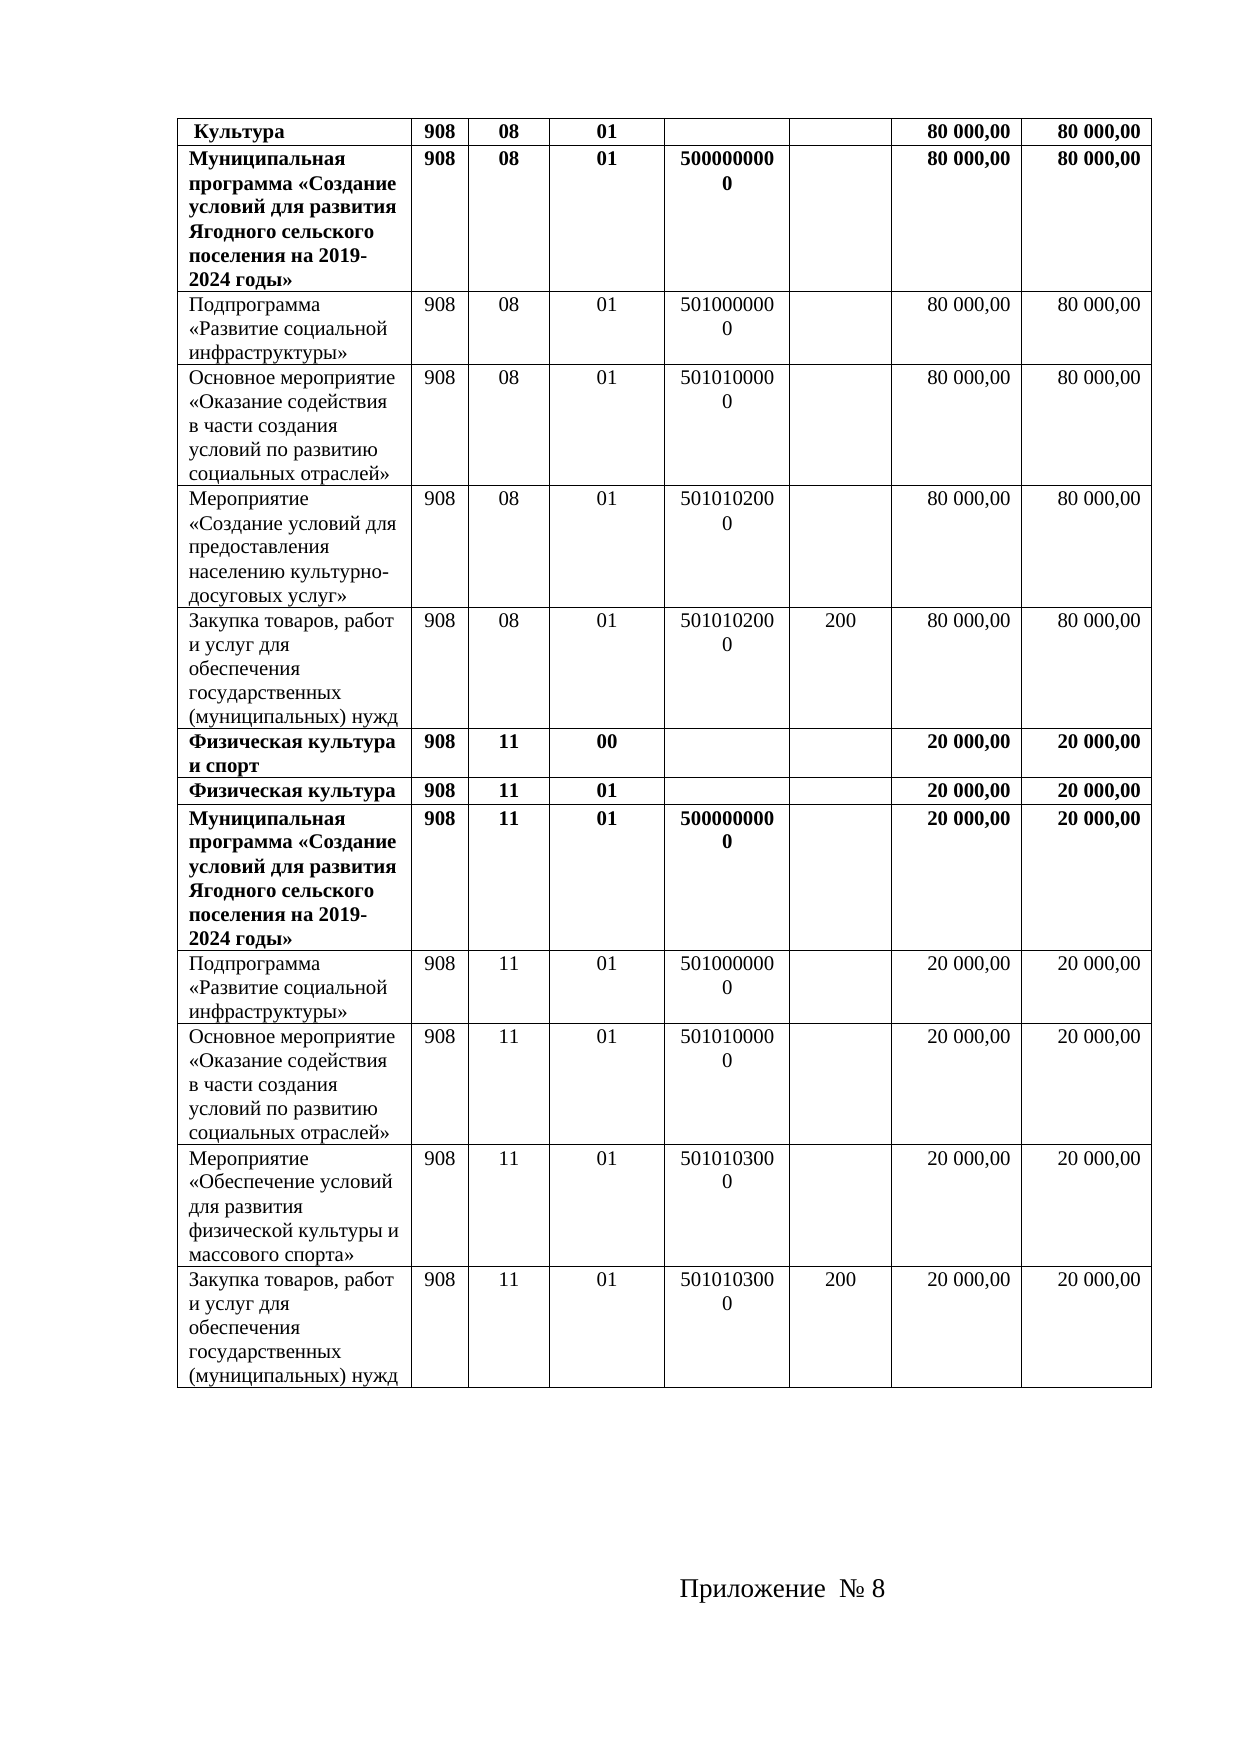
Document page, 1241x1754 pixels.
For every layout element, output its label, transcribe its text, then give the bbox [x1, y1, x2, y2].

table_cell Муниципальная программа «Создание условий для развития Ягодного сельского поселения на 2019-2024 годы» [178, 805, 411, 950]
table_cell 908 [412, 778, 468, 804]
table_cell 20 000,00 [892, 729, 1021, 777]
text Приложение № 8 [679, 1573, 1152, 1604]
table_cell Подпрограмма «Развитие социальной инфраструктуры» [178, 292, 411, 364]
table_cell 20 000,00 [892, 805, 1021, 950]
table_cell 5010103000 [665, 1145, 789, 1266]
table_cell 200 [790, 1267, 891, 1387]
table_cell Культура [178, 119, 411, 145]
table_cell Муниципальная программа «Создание условий для развития Ягодного сельского поселения на 2019-2024 годы» [178, 146, 411, 291]
table_cell 08 [469, 365, 549, 485]
table_cell 20 000,00 [1022, 1145, 1151, 1266]
table_cell 01 [550, 292, 664, 364]
table_cell 11 [469, 805, 549, 950]
table_cell 80 000,00 [1022, 119, 1151, 145]
table_cell 20 000,00 [892, 778, 1021, 804]
table_cell 80 000,00 [1022, 292, 1151, 364]
table_cell 908 [412, 1267, 468, 1387]
table_cell 5010102000 [665, 608, 789, 728]
table_cell 01 [550, 608, 664, 728]
table_cell [790, 1024, 891, 1144]
table_cell 01 [550, 805, 664, 950]
table_cell 5010102000 [665, 486, 789, 607]
table_cell 908 [412, 119, 468, 145]
table_cell 11 [469, 951, 549, 1023]
table_cell 80 000,00 [892, 608, 1021, 728]
table_cell Закупка товаров, работ и услуг для обеспечения государственных (муниципальных) нужд [178, 608, 411, 728]
table_cell 08 [469, 119, 549, 145]
table_cell 20 000,00 [1022, 1024, 1151, 1144]
table_cell 01 [550, 1267, 664, 1387]
table_cell [790, 486, 891, 607]
table_cell 908 [412, 486, 468, 607]
table_cell [790, 1145, 891, 1266]
table_cell 08 [469, 146, 549, 291]
table_cell 908 [412, 292, 468, 364]
table_cell 80 000,00 [1022, 365, 1151, 485]
table_cell 20 000,00 [1022, 729, 1151, 777]
table_cell 08 [469, 608, 549, 728]
table_cell 80 000,00 [892, 292, 1021, 364]
table_cell 20 000,00 [892, 951, 1021, 1023]
table_cell 20 000,00 [1022, 1267, 1151, 1387]
table_cell [665, 778, 789, 804]
table_cell 20 000,00 [892, 1145, 1021, 1266]
table_cell 11 [469, 729, 549, 777]
table_cell 11 [469, 778, 549, 804]
table_cell Физическая культура [178, 778, 411, 804]
table_cell [665, 729, 789, 777]
table_cell 80 000,00 [1022, 146, 1151, 291]
table_cell 5000000000 [665, 805, 789, 950]
table_cell 11 [469, 1145, 549, 1266]
table_cell 20 000,00 [1022, 805, 1151, 950]
table_cell 5010100000 [665, 365, 789, 485]
table_cell Мероприятие «Создание условий для предоставления населению культурно-досуговых услуг» [178, 486, 411, 607]
table_cell 20 000,00 [892, 1024, 1021, 1144]
table_cell 11 [469, 1024, 549, 1144]
table_cell [790, 951, 891, 1023]
table_cell 5010000000 [665, 951, 789, 1023]
table_cell [790, 292, 891, 364]
table_cell 908 [412, 1145, 468, 1266]
table_cell 80 000,00 [892, 146, 1021, 291]
table_cell [790, 805, 891, 950]
table_cell 80 000,00 [892, 119, 1021, 145]
table_cell 908 [412, 729, 468, 777]
table_cell 01 [550, 1145, 664, 1266]
table_cell Основное мероприятие «Оказание содействия в части создания условий по развитию социальных отраслей» [178, 1024, 411, 1144]
table_cell 80 000,00 [892, 486, 1021, 607]
table_cell 200 [790, 608, 891, 728]
table_cell Подпрограмма «Развитие социальной инфраструктуры» [178, 951, 411, 1023]
table_cell Основное мероприятие «Оказание содействия в части создания условий по развитию социальных отраслей» [178, 365, 411, 485]
table_cell 20 000,00 [1022, 951, 1151, 1023]
table_cell 908 [412, 365, 468, 485]
table_cell Физическая культура и спорт [178, 729, 411, 777]
table_cell 01 [550, 486, 664, 607]
table_cell 01 [550, 365, 664, 485]
table_cell 01 [550, 778, 664, 804]
table_cell Мероприятие «Обеспечение условий для развития физической культуры и массового спорта» [178, 1145, 411, 1266]
table_cell 20 000,00 [1022, 778, 1151, 804]
table_cell 20 000,00 [892, 1267, 1021, 1387]
table_cell 908 [412, 805, 468, 950]
table_cell 01 [550, 951, 664, 1023]
table_cell 80 000,00 [1022, 486, 1151, 607]
table_cell 908 [412, 608, 468, 728]
table_cell 5010000000 [665, 292, 789, 364]
table_cell 5000000000 [665, 146, 789, 291]
table_cell [790, 729, 891, 777]
table_cell 01 [550, 1024, 664, 1144]
table_cell [790, 146, 891, 291]
table_cell 5010103000 [665, 1267, 789, 1387]
table_cell 908 [412, 146, 468, 291]
table_cell 80 000,00 [892, 365, 1021, 485]
table_cell Закупка товаров, работ и услуг для обеспечения государственных (муниципальных) нужд [178, 1267, 411, 1387]
table_cell 08 [469, 486, 549, 607]
table_cell 08 [469, 292, 549, 364]
table_cell 908 [412, 951, 468, 1023]
table_cell 908 [412, 1024, 468, 1144]
table_cell 00 [550, 729, 664, 777]
table_cell 11 [469, 1267, 549, 1387]
table_cell [790, 778, 891, 804]
table_cell [790, 365, 891, 485]
table_cell 01 [550, 146, 664, 291]
table_cell 01 [550, 119, 664, 145]
table_cell 5010100000 [665, 1024, 789, 1144]
table_cell [790, 119, 891, 145]
table_cell 80 000,00 [1022, 608, 1151, 728]
table_cell [665, 119, 789, 145]
